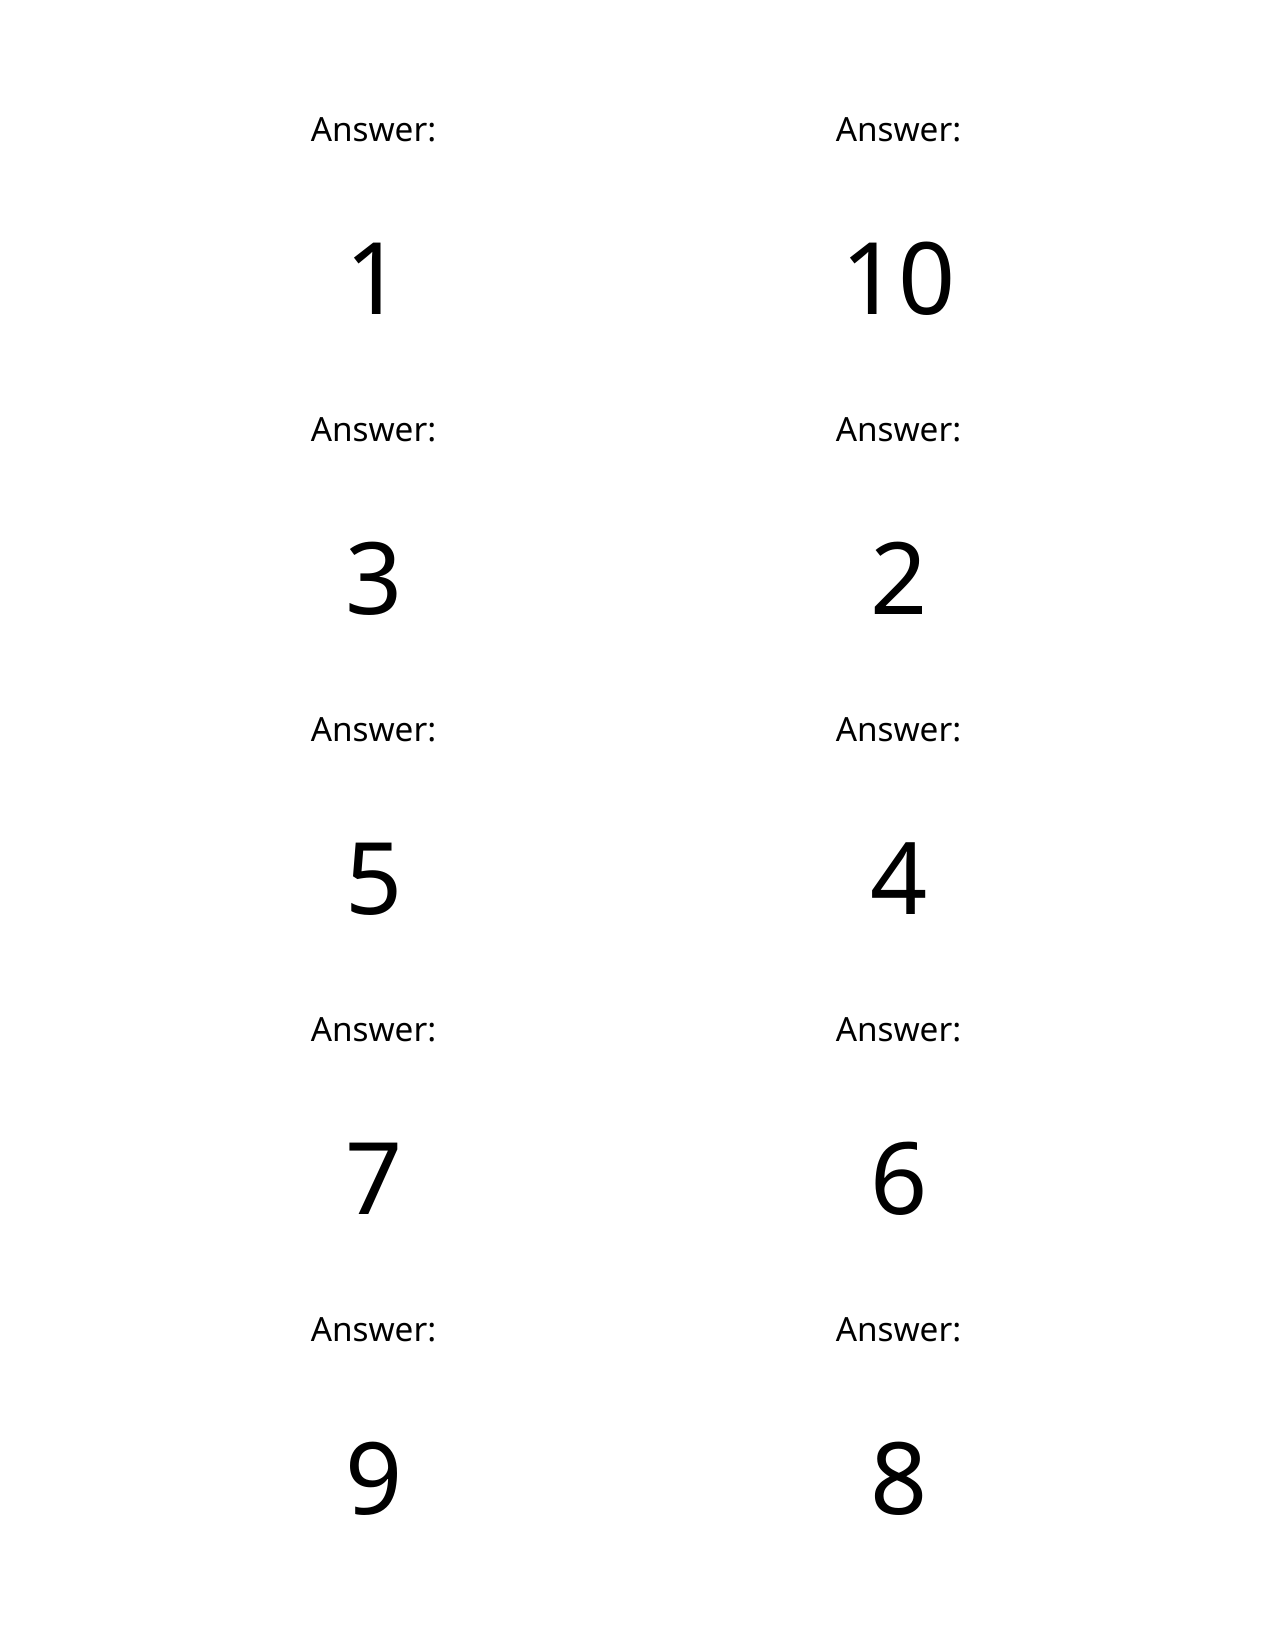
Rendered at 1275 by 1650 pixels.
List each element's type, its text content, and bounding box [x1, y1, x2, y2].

table_cell Answer: 4 [636, 675, 1161, 975]
table_cell Answer: 3 [111, 375, 636, 675]
table_cell Answer: 6 [636, 975, 1161, 1275]
table_cell Answer: 9 [111, 1275, 636, 1575]
table_cell Answer: 5 [111, 675, 636, 975]
table_cell Answer: 1 [111, 75, 636, 375]
table_cell Answer: 2 [636, 375, 1161, 675]
table_cell Answer: 7 [111, 975, 636, 1275]
table_cell Answer: 10 [636, 75, 1161, 375]
table_cell Answer: 8 [636, 1275, 1161, 1575]
